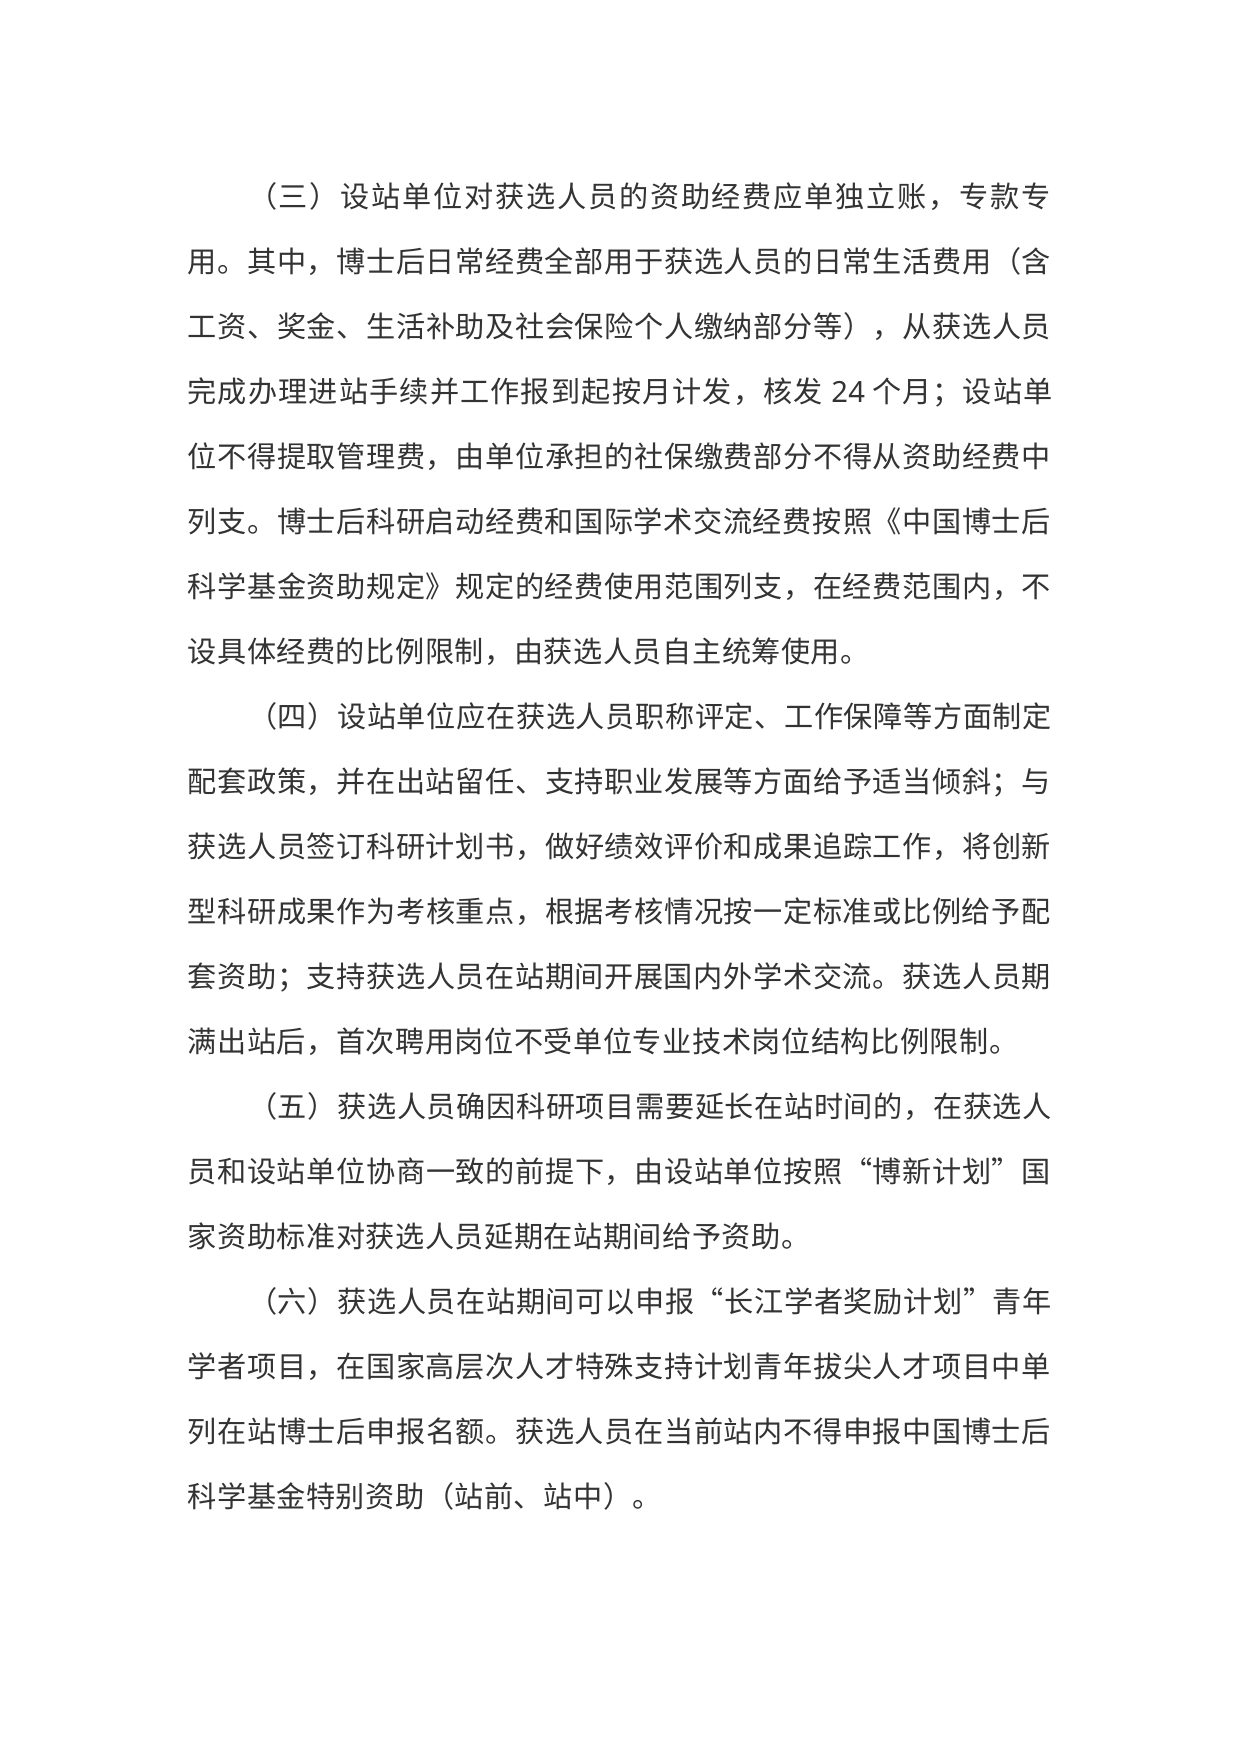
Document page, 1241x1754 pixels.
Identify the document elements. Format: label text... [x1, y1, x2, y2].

text （三）设站单位对获选人员的资助经费应单独立账，专款专用。其中，博士后日常经费全部用于获选人员的日常生活费用（含工资、奖金、生活补助及社会保险个人缴纳部分等），从获选人员完成办理进站手续并工作报到起按月计发，核发24个月；设站单位不得提取管理费，由单位承担的社保缴费部分不得从资助经费中列支。博士后科研启动经费和国际学术交流经费按照《中国博士后科学基金资助规定》规定的经费使用范围列支，在经费范围内，不设具体经费的比例限制，由获选人员自主统筹使用。 [187, 162, 1053, 682]
text （五）获选人员确因科研项目需要延长在站时间的，在获选人员和设站单位协商一致的前提下，由设站单位按照“博新计划”国家资助标准对获选人员延期在站期间给予资助。 [187, 1072, 1053, 1267]
text （六）获选人员在站期间可以申报“长江学者奖励计划”青年学者项目，在国家高层次人才特殊支持计划青年拔尖人才项目中单列在站博士后申报名额。获选人员在当前站内不得申报中国博士后科学基金特别资助（站前、站中）。 [187, 1267, 1053, 1527]
text （四）设站单位应在获选人员职称评定、工作保障等方面制定配套政策，并在出站留任、支持职业发展等方面给予适当倾斜；与获选人员签订科研计划书，做好绩效评价和成果追踪工作，将创新型科研成果作为考核重点，根据考核情况按一定标准或比例给予配套资助；支持获选人员在站期间开展国内外学术交流。获选人员期满出站后，首次聘用岗位不受单位专业技术岗位结构比例限制。 [187, 682, 1053, 1072]
